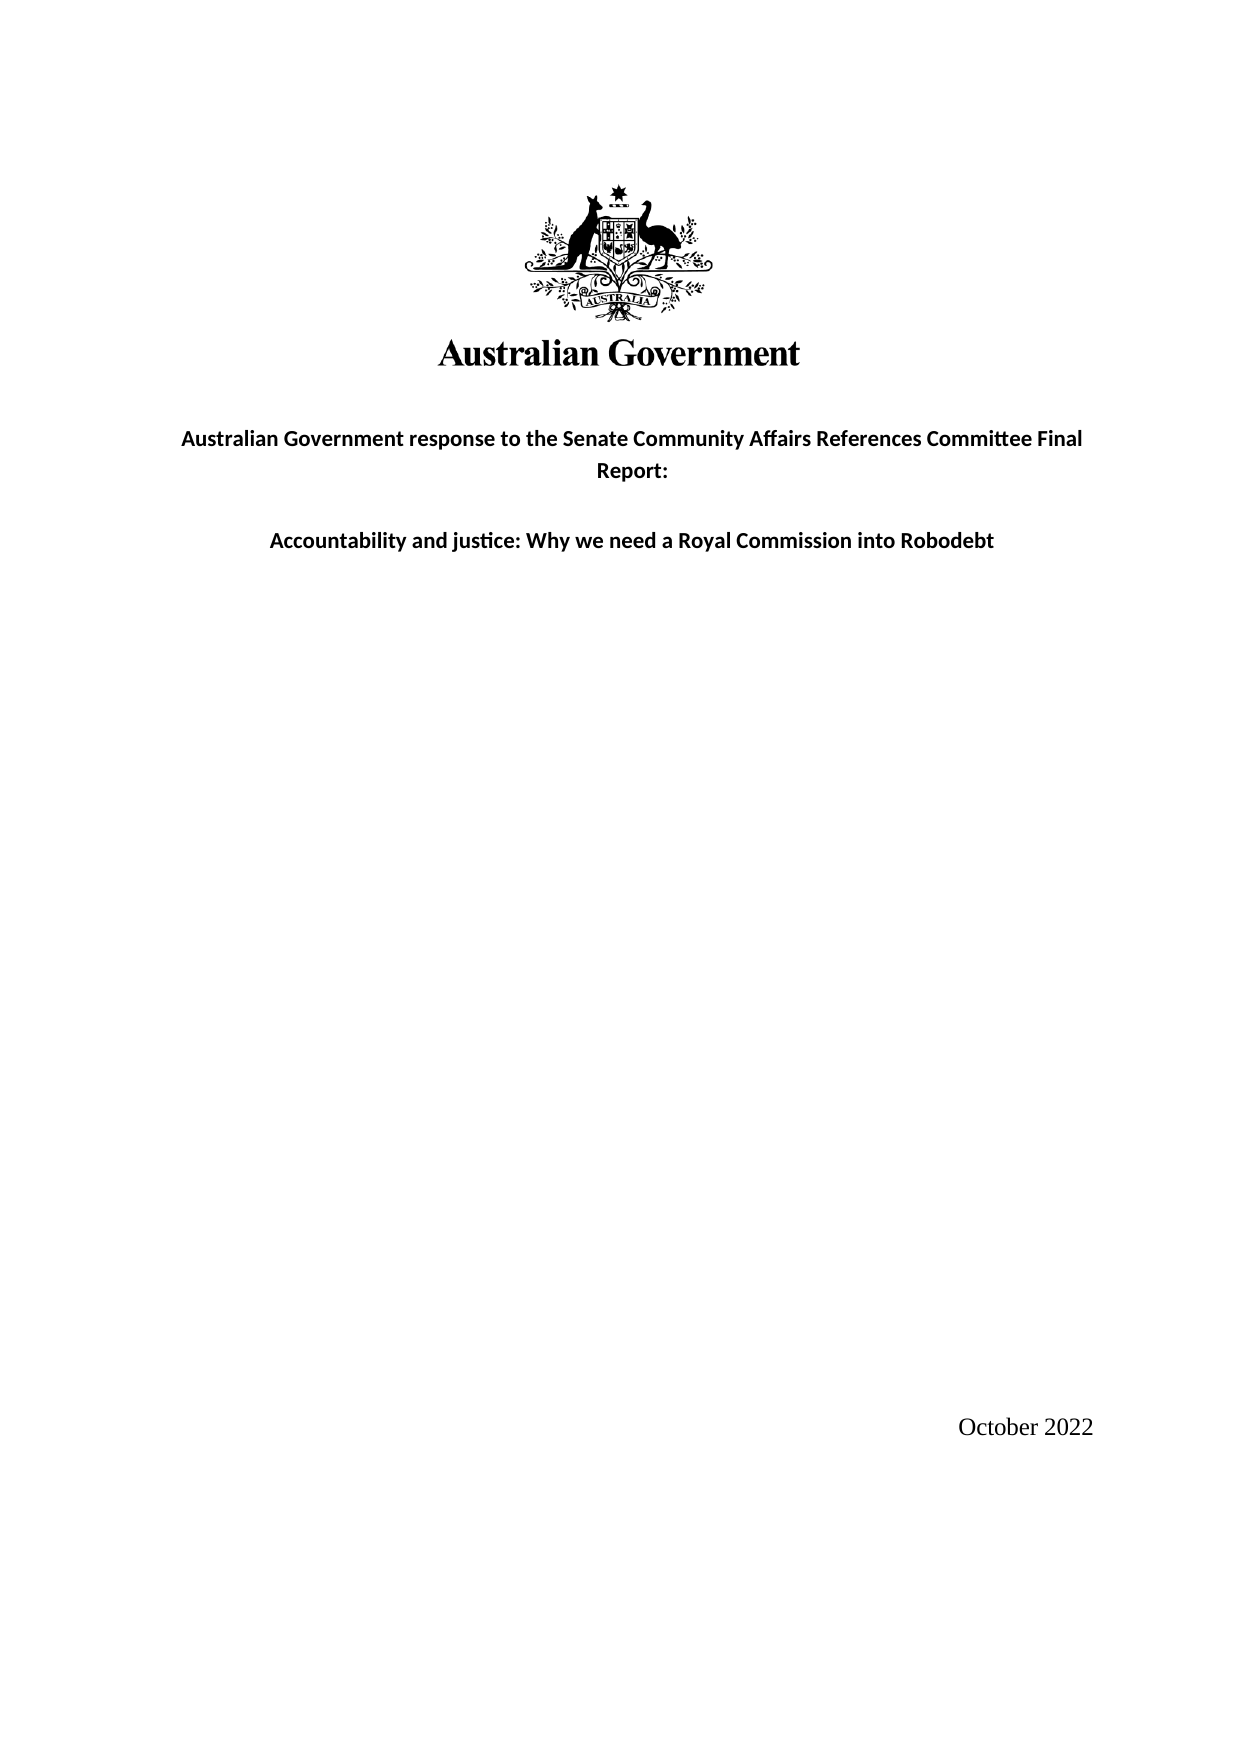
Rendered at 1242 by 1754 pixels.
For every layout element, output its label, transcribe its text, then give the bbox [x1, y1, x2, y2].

text Australian Government response to the Senate Community Affairs References Committee Final Report: [160, 424, 1104, 484]
text Accountability and justice: Why we need a Royal Commission into Robodebt [160, 526, 1104, 554]
text October 2022 [160, 1412, 1094, 1441]
picture [417, 162, 820, 387]
